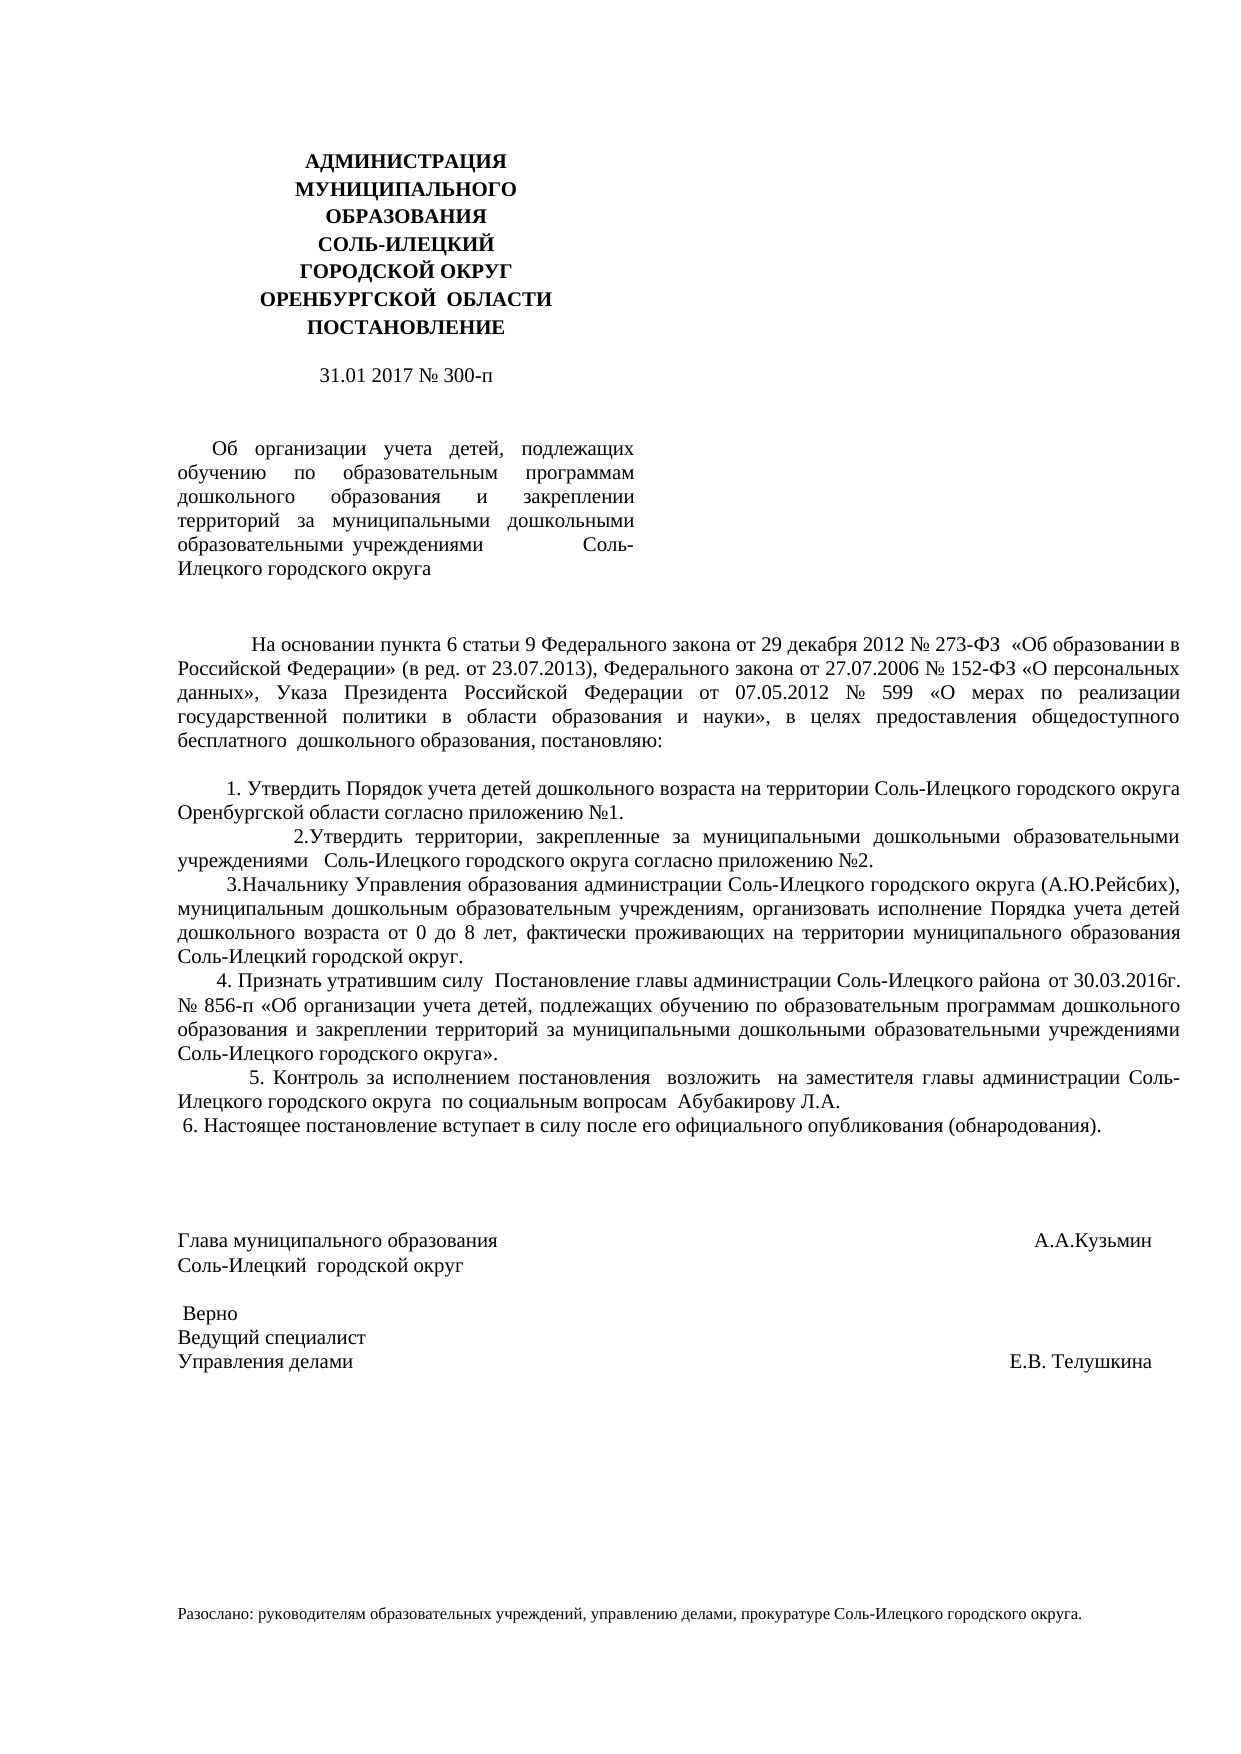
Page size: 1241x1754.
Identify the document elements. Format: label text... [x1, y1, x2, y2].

table_header АДМИНИСТРАЦИЯ МУНИЦИПАЛЬНОГО ОБРАЗОВАНИЯ СОЛЬ-ИЛЕЦКИЙ ГОРОДСКОЙ ОКРУГ ОРЕНБУРГСКОЙ ОБЛАСТИ ПОСТАНОВЛЕНИЕ 31.01 2017 № 300-п [166, 125, 646, 436]
table_cell Об организации учета детей, подлежащих обучению по образовательным программам дошкольного образования и закреплении территорий за муниципальными дошкольными образовательными учреждениями Соль-Илецкого городского округа [166, 436, 646, 580]
text На основании пункта 6 статьи 9 Федерального закона от 29 декабря 2012 № 273-ФЗ «Об образовании в Российской Федерации» (в ред. от 23.07.2013), Федерального закона от 27.07.2006 № 152-ФЗ «О персональных данных», Указа Президента Российской Федерации от 07.05.2012 № 599 «О мерах по реализации государственной политики в области образования и науки», в целях предоставления общедоступного бесплатного дошкольного образования, постановляю: [177, 632, 1181, 752]
text 2.Утвердить территории, закрепленные за муниципальными дошкольными образовательными учреждениями Соль-Илецкого городского округа согласно приложению №2. [177, 824, 1181, 872]
text 1. Утвердить Порядок учета детей дошкольного возраста на территории Соль-Илецкого городского округа Оренбургской области согласно приложению №1. [177, 776, 1181, 824]
text Верно [177, 1301, 1181, 1325]
text 4. Признать утратившим силу Постановление главы администрации Соль-Илецкого района от 30.03.2016г. № 856-п «Об организации учета детей, подлежащих обучению по образовательным программам дошкольного образования и закреплении территорий за муниципальными дошкольными образовательными учреждениями Соль-Илецкого городского округа». [177, 968, 1181, 1065]
text Управления делами Е.В. Телушкина [177, 1349, 1181, 1373]
text 5. Контроль за исполнением постановления возложить на заместителя главы администрации Соль-Илецкого городского округа по социальным вопросам Абубакирову Л.А. [177, 1065, 1181, 1113]
text Разослано: руководителям образовательных учреждений, управлению делами, прокуратуре Соль-Илецкого городского округа. [177, 1604, 1181, 1623]
text Ведущий специалист [177, 1325, 1181, 1349]
text Соль-Илецкий городской округ [177, 1252, 1181, 1277]
text 6. Настоящее постановление вступает в силу после его официального опубликования (обнародования). [177, 1113, 1181, 1137]
text 3.Начальнику Управления образования администрации Соль-Илецкого городского округа (А.Ю.Рейсбих), муниципальным дошкольным образовательным учреждениям, организовать исполнение Порядка учета детей дошкольного возраста от 0 до 8 лет, фактически проживающих на территории муниципального образования Соль-Илецкий городской округ. [177, 872, 1181, 968]
text Глава муниципального образования А.А.Кузьмин [177, 1228, 1181, 1252]
